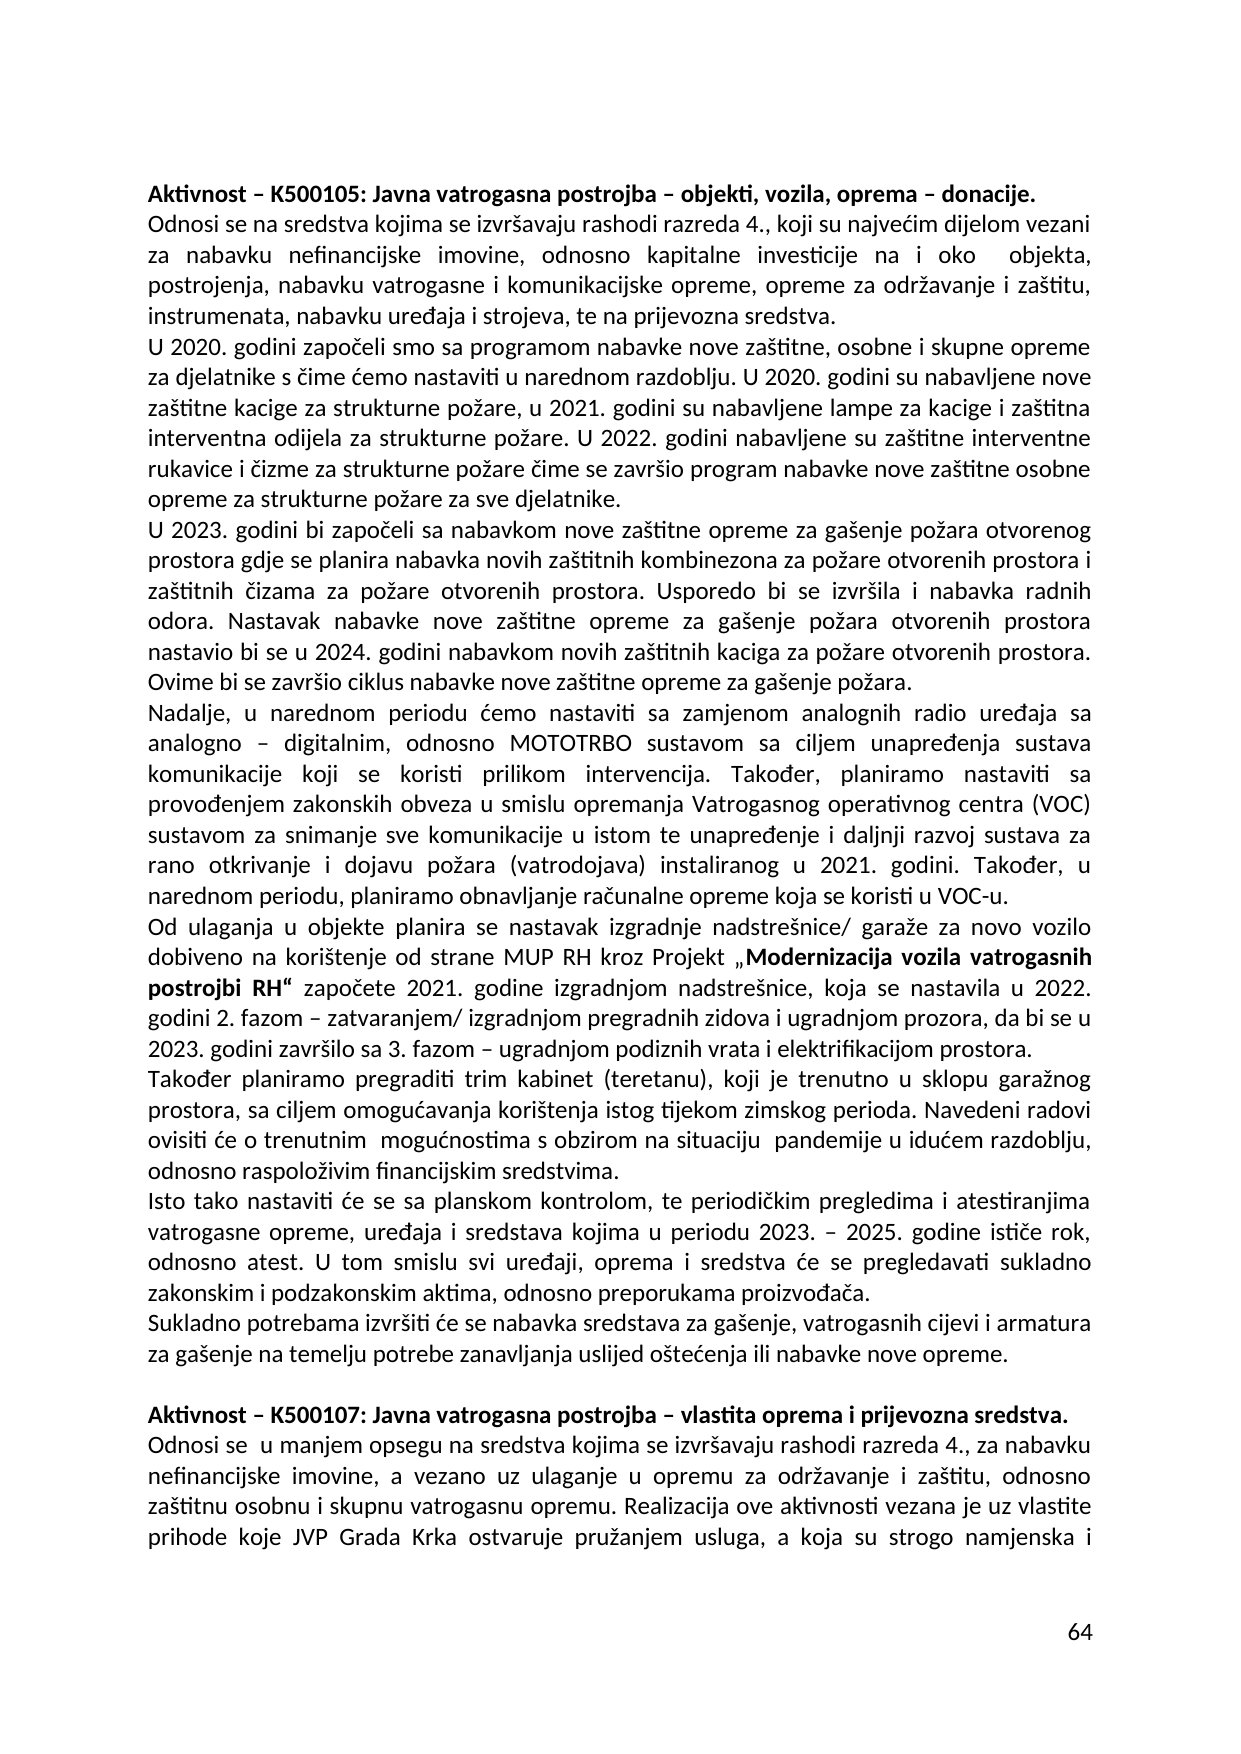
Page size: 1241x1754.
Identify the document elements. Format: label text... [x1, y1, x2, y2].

text Isto tako nastaviti će se sa planskom kontrolom, te periodičkim pregledima i atestiranjima vatrogasne opreme, uređaja i sredstava kojima u periodu 2023. – 2025. godine ističe rok, odnosno atest. U tom smislu svi uređaji, oprema i sredstva će se pregledavati sukladno zakonskim i podzakonskim aktima, odnosno preporukama proizvođača. [148, 1185, 1093, 1307]
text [148, 1429, 1093, 1552]
text U 2023. godini bi započeli sa nabavkom nove zaštitne opreme za gašenje požara otvorenog prostora gdje se planira nabavka novih zaštitnih kombinezona za požare otvorenih prostora i zaštitnih čizama za požare otvorenih prostora. Usporedo bi se izvršila i nabavka radnih odora. Nastavak nabavke nove zaštitne opreme za gašenje požara otvorenih prostora nastavio bi se u 2024. godini nabavkom novih zaštitnih kaciga za požare otvorenih prostora. Ovime bi se završio ciklus nabavke nove zaštitne opreme za gašenje požara. [148, 514, 1093, 697]
text Sukladno potrebama izvršiti će se nabavka sredstava za gašenje, vatrogasnih cijevi i armatura za gašenje na temelju potrebe zanavljanja uslijed oštećenja ili nabavke nove opreme. [148, 1307, 1093, 1368]
text Aktivnost – K500107: Javna vatrogasna postrojba – vlastita oprema i prijevozna sredstva. [148, 1399, 1093, 1429]
text U 2020. godini započeli smo sa programom nabavke nove zaštitne, osobne i skupne opreme za djelatnike s čime ćemo nastaviti u narednom razdoblju. U 2020. godini su nabavljene nove zaštitne kacige za strukturne požare, u 2021. godini su nabavljene lampe za kacige i zaštitna interventna odijela za strukturne požare. U 2022. godini nabavljene su zaštitne interventne rukavice i čizme za strukturne požare čime se završio program nabavke nove zaštitne osobne opreme za strukturne požare za sve djelatnike. [148, 331, 1093, 514]
text Također planiramo pregraditi trim kabinet (teretanu), koji je trenutno u sklopu garažnog prostora, sa ciljem omogućavanja korištenja istog tijekom zimskog perioda. Navedeni radovi ovisiti će o trenutnim mogućnostima s obzirom na situaciju pandemije u idućem razdoblju, odnosno raspoloživim financijskim sredstvima. [148, 1063, 1093, 1185]
text Nadalje, u narednom periodu ćemo nastaviti sa zamjenom analognih radio uređaja sa analogno – digitalnim, odnosno MOTOTRBO sustavom sa ciljem unapređenja sustava komunikacije koji se koristi prilikom intervencija. Također, planiramo nastaviti sa provođenjem zakonskih obveza u smislu opremanja Vatrogasnog operativnog centra (VOC) sustavom za snimanje sve komunikacije u istom te unapređenje i daljnji razvoj sustava za rano otkrivanje i dojavu požara (vatrodojava) instaliranog u 2021. godini. Također, u narednom periodu, planiramo obnavljanje računalne opreme koja se koristi u VOC-u. [148, 697, 1093, 911]
text Odnosi se na sredstva kojima se izvršavaju rashodi razreda 4., koji su najvećim dijelom vezani za nabavku nefinancijske imovine, odnosno kapitalne investicije na i oko objekta, postrojenja, nabavku vatrogasne i komunikacijske opreme, opreme za održavanje i zaštitu, instrumenata, nabavku uređaja i strojeva, te na prijevozna sredstva. [148, 209, 1093, 331]
text Od ulaganja u objekte planira se nastavak izgradnje nadstrešnice/ garaže za novo vozilo dobiveno na korištenje od strane MUP RH kroz Projekt „Modernizacija vozila vatrogasnih postrojbi RH“ započete 2021. godine izgradnjom nadstrešnice, koja se nastavila u 2022. godini 2. fazom – zatvaranjem/ izgradnjom pregradnih zidova i ugradnjom prozora, da bi se u 2023. godini završilo sa 3. fazom – ugradnjom podiznih vrata i elektrifikacijom prostora. [148, 911, 1093, 1063]
text Aktivnost – K500105: Javna vatrogasna postrojba – objekti, vozila, oprema – donacije. [148, 178, 1093, 209]
